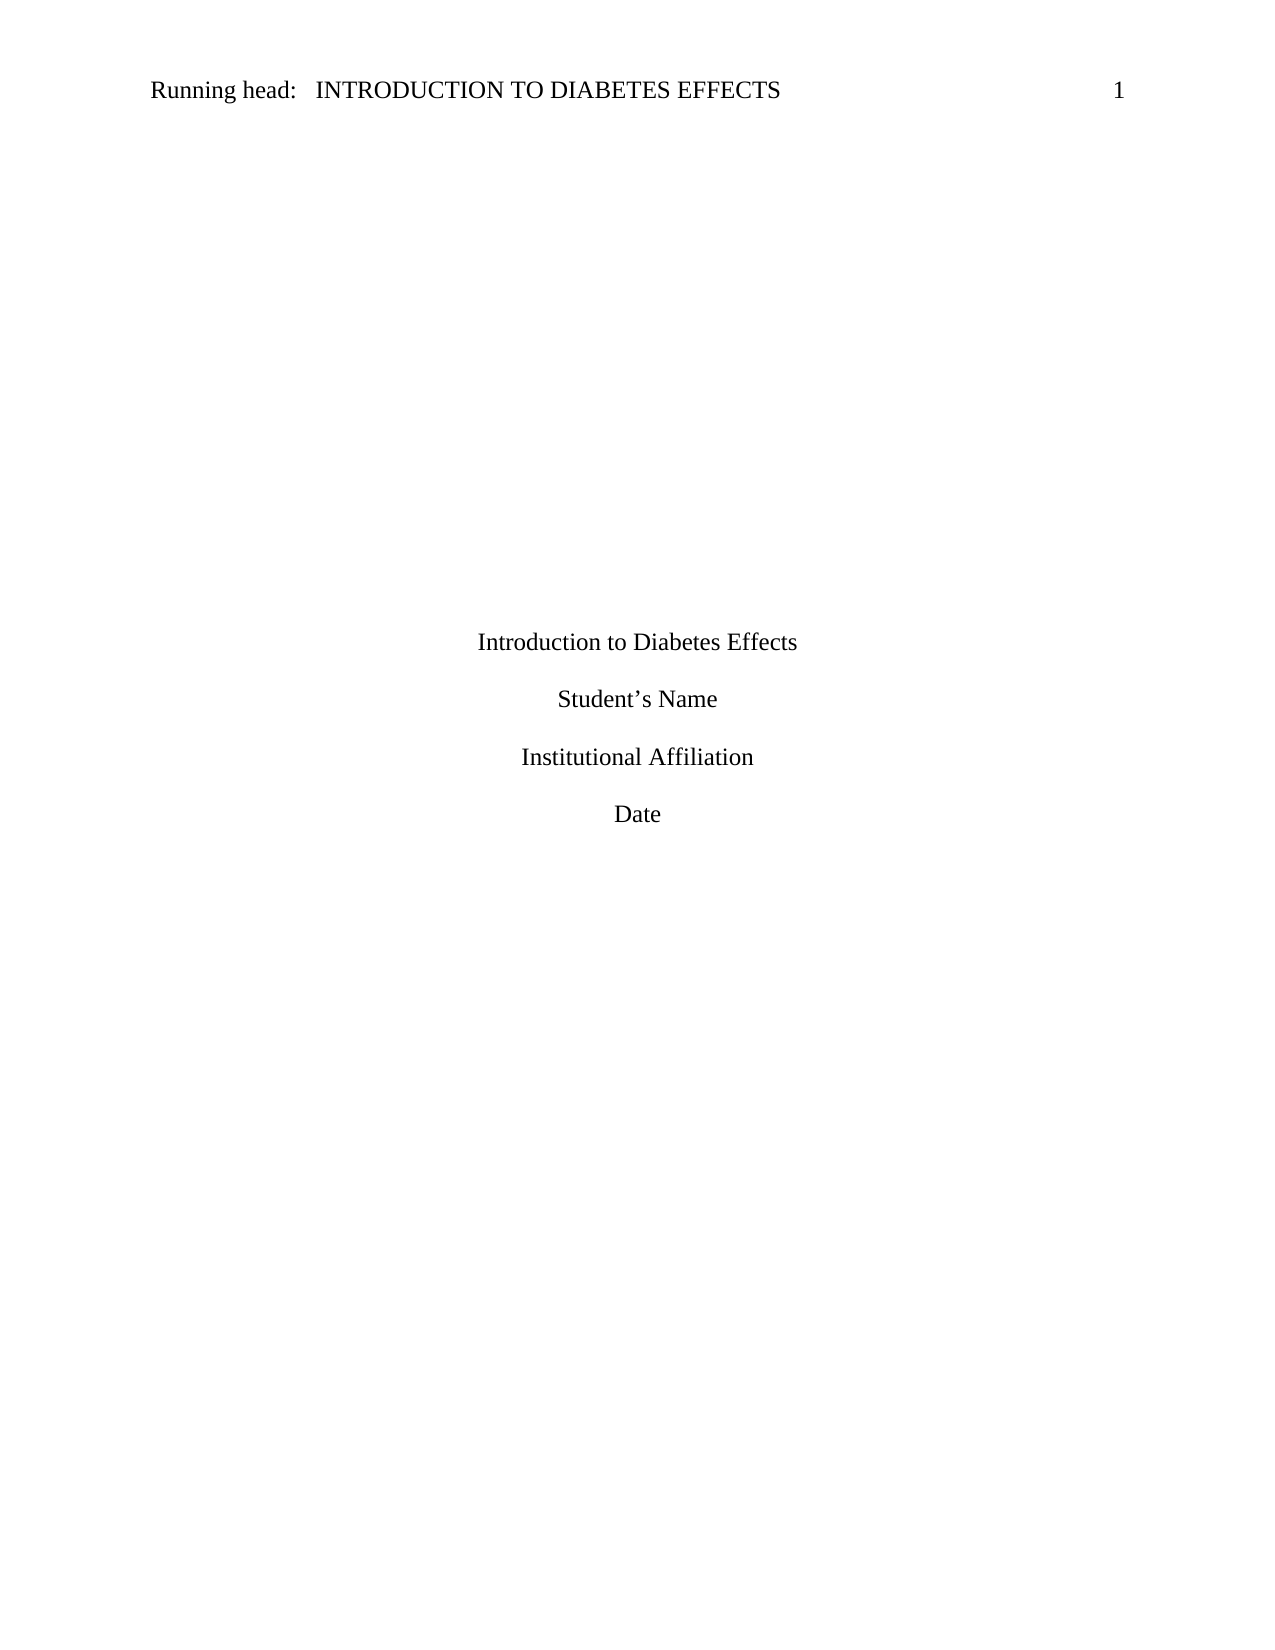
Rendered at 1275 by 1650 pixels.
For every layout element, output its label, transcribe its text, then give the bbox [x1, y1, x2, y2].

text Institutional Affiliation [150, 742, 1125, 770]
text Student’s Name [150, 684, 1125, 713]
text Date [150, 799, 1125, 828]
text Introduction to Diabetes Effects [150, 627, 1125, 655]
